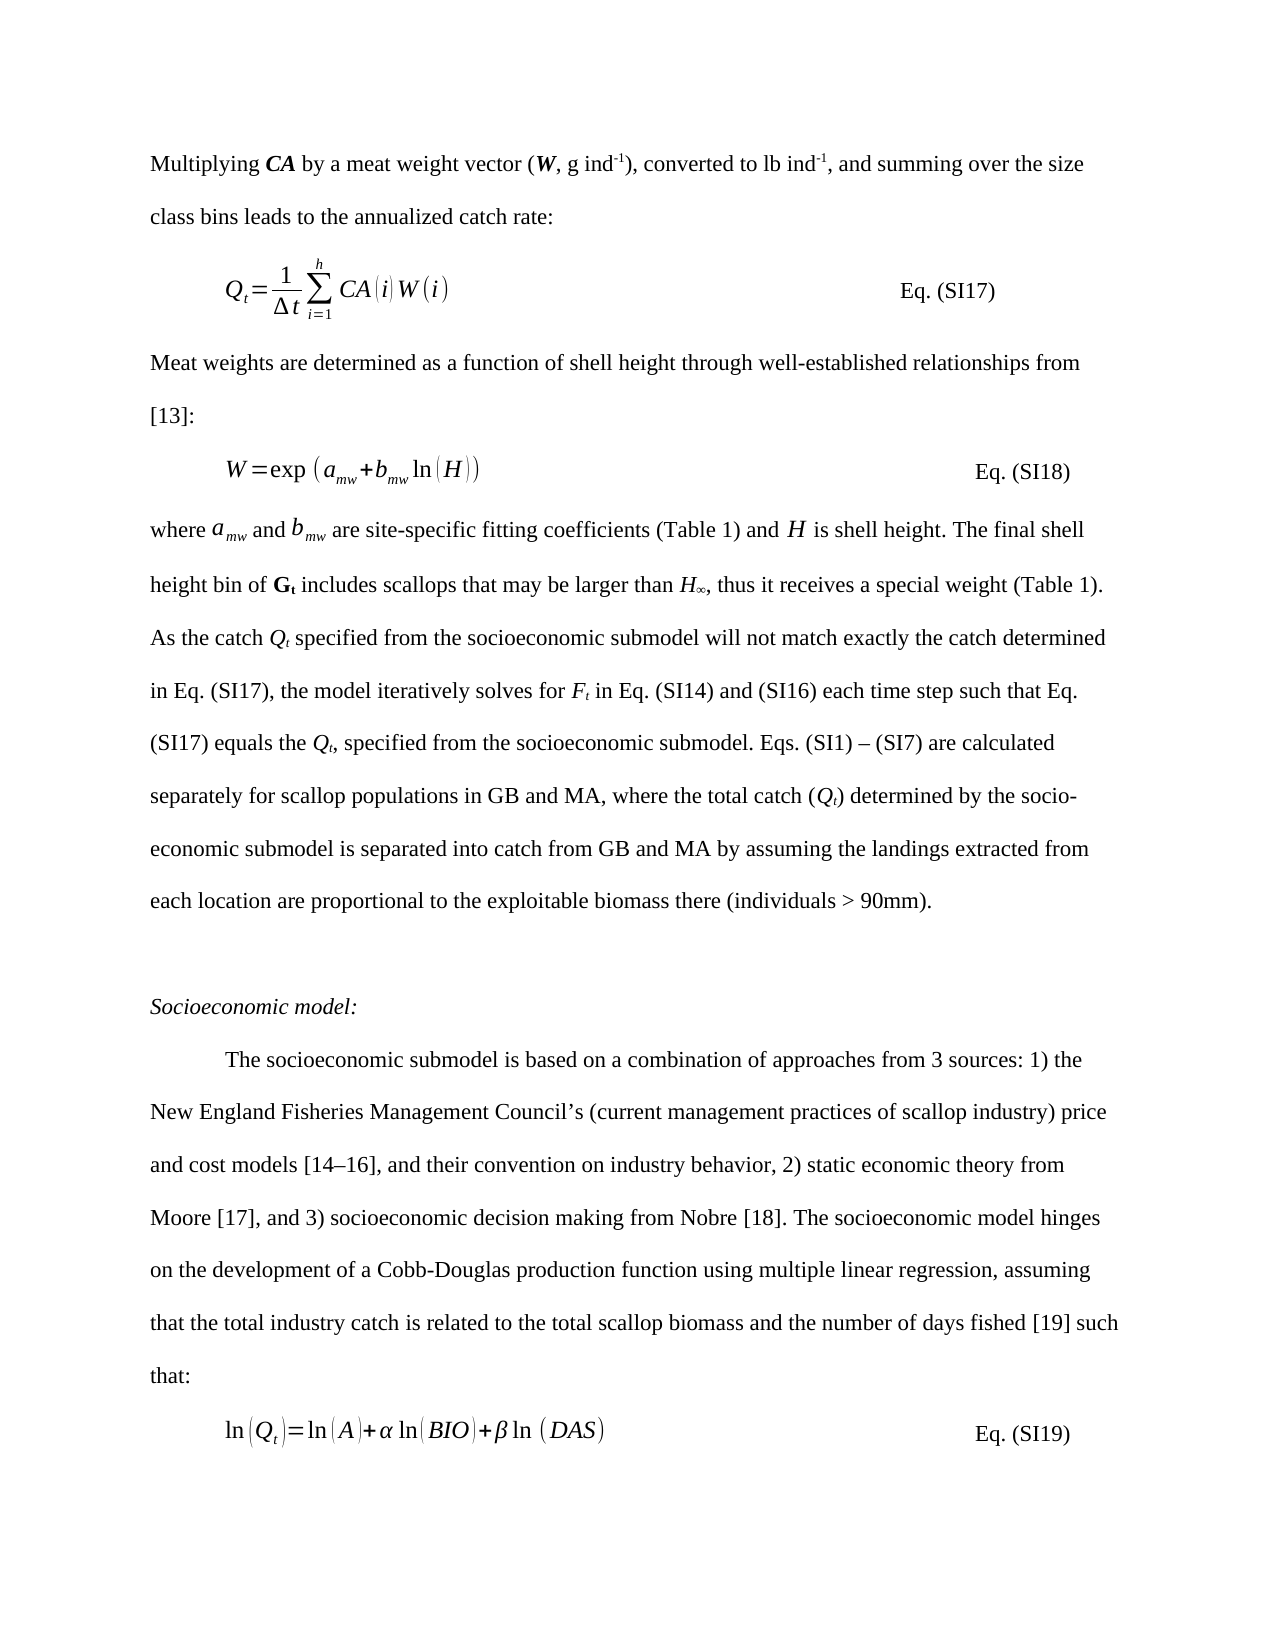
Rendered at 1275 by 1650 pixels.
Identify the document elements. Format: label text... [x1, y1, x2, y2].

text Eq. (SI17) [150, 255, 1125, 323]
text Eq. (SI19) [150, 1415, 1125, 1449]
text Multiplying CA by a meat weight vector (W, g ind-1), converted to lb ind-1, and summing over the size class bins leads to the annualized catch rate: [150, 150, 1125, 229]
text Meat weights are determined as a function of shell height through well-established relationships from [13]: [150, 349, 1125, 428]
text Eq. (SI18) [150, 454, 1125, 487]
text Socioeconomic model: [150, 993, 1125, 1019]
text The socioeconomic submodel is based on a combination of approaches from 3 sources: 1) the New England Fisheries Management Council’s (current management practices of scallop industry) price and cost models [14–16], and their convention on industry behavior, 2) static economic theory from Moore [17], and 3) socioeconomic decision making from Nobre [18]. The socioeconomic model hinges on the development of a Cobb-Douglas production function using multiple linear regression, assuming that the total industry catch is related to the total scallop biomass and the number of days fished [19] such that: [150, 1046, 1125, 1388]
text where and are site-specific fitting coefficients (Table 1) and is shell height. The final shell height bin of Gt includes scallops that may be larger than H∞, thus it receives a special weight (Table 1). As the catch Qt specified from the socioeconomic submodel will not match exactly the catch determined in Eq. (SI17), the model iteratively solves for Ft in Eq. (SI14) and (SI16) each time step such that Eq. (SI17) equals the Qt, specified from the socioeconomic submodel. Eqs. (SI1) – (SI7) are calculated separately for scallop populations in GB and MA, where the total catch (Qt) determined by the socio-economic submodel is separated into catch from GB and MA by assuming the landings extracted from each location are proportional to the exploitable biomass there (individuals > 90mm). [150, 514, 1125, 914]
